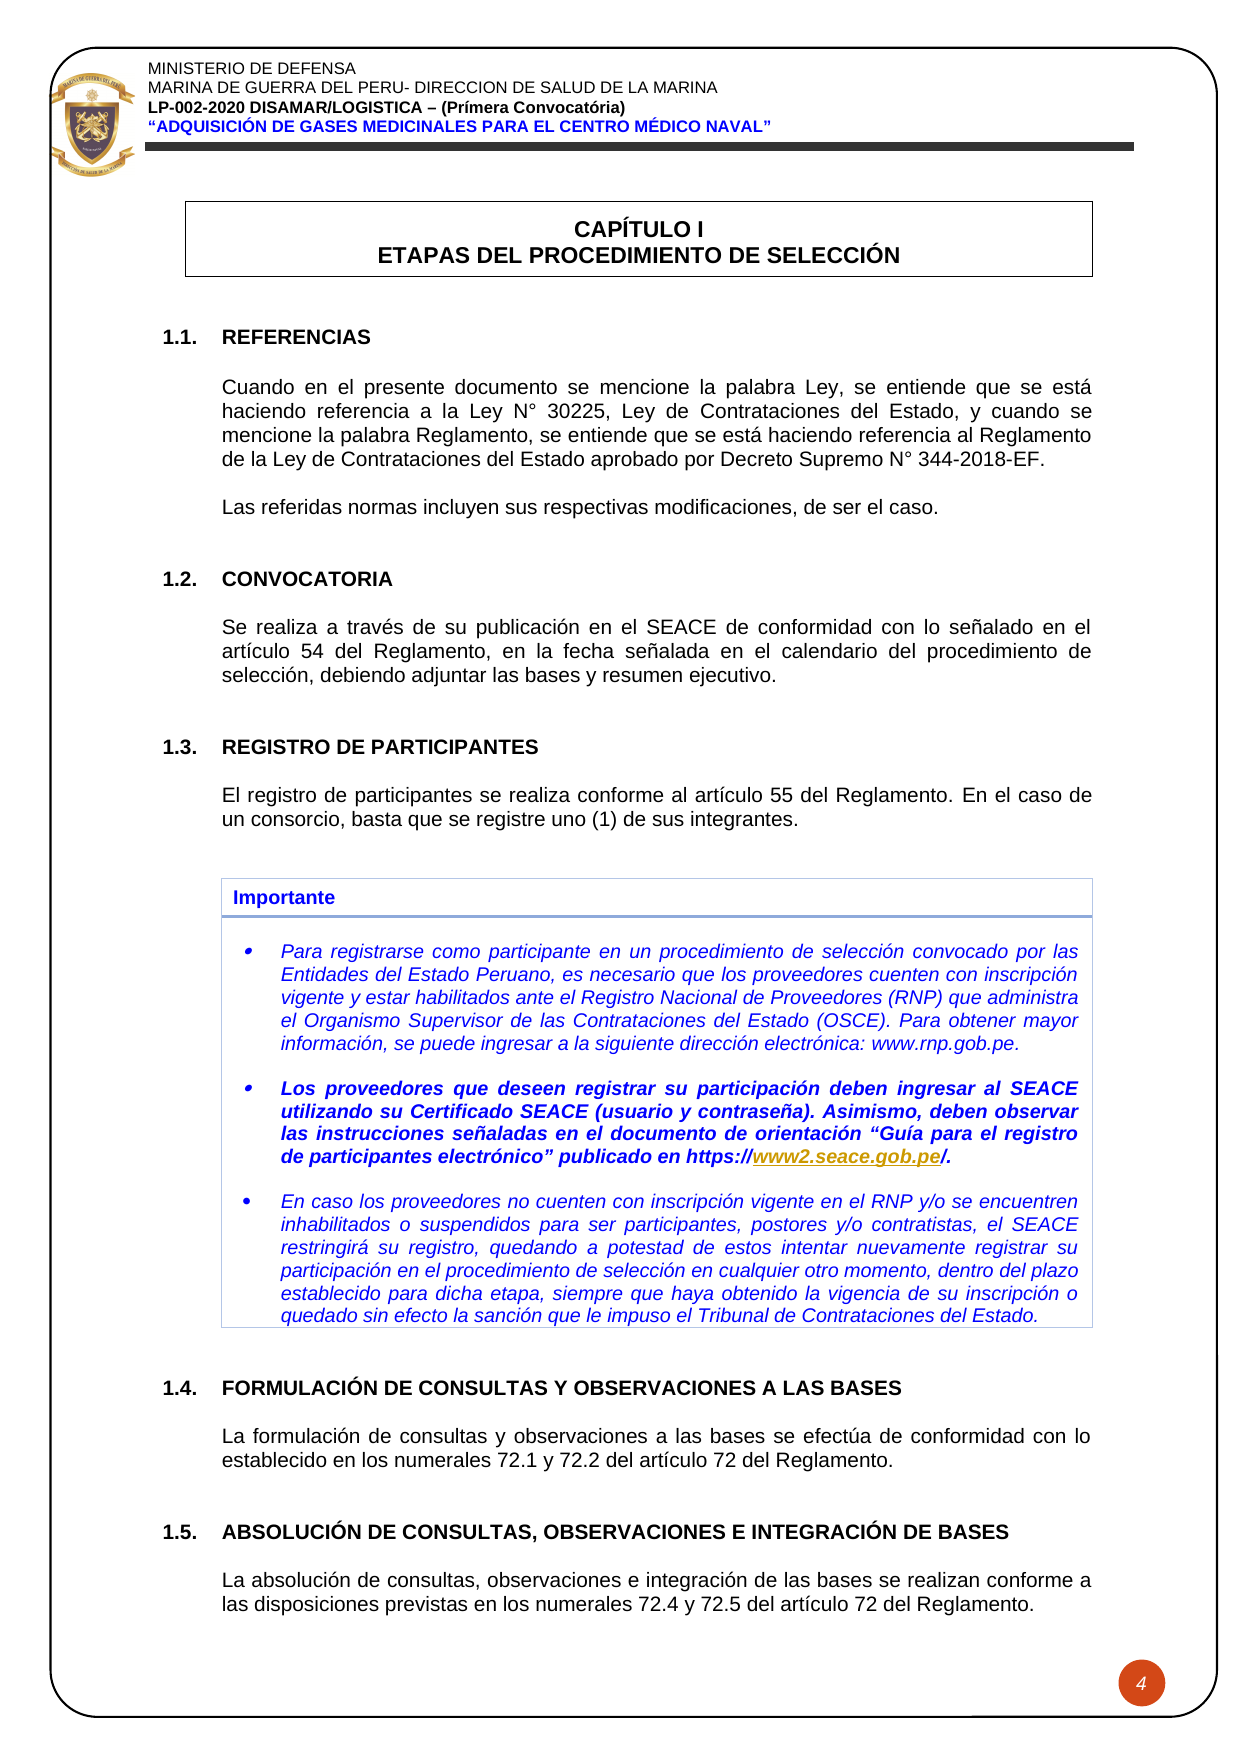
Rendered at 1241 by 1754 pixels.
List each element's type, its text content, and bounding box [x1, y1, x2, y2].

text El registro de participantes se realiza conforme al artículo 55 del Reglamento. En el caso de un consorcio, basta que se registre uno (1) de sus integrantes. [222, 782, 1092, 830]
text La absolución de consultas, observaciones e integración de las bases se realizan conforme a las disposiciones previstas en los numerales 72.4 y 72.5 del artículo 72 del Reglamento. [222, 1567, 1092, 1615]
list FORMULACIÓN DE CONSULTAS Y OBSERVACIONES A LAS BASES [162, 1376, 1092, 1400]
text Cuando en el presente documento se mencione la palabra Ley, se entiende que se está haciendo referencia a la Ley N° 30225, Ley de Contrataciones del Estado, y cuando se mencione la palabra Reglamento, se entiende que se está haciendo referencia al Reglamento de la Ley de Contrataciones del Estado aprobado por Decreto Supremo N° 344-2018-EF. [222, 375, 1092, 471]
text Las referidas normas incluyen sus respectivas modificaciones, de ser el caso. [222, 495, 1092, 519]
text Se realiza a través de su publicación en el SEACE de conformidad con lo señalado en el artículo 54 del Reglamento, en la fecha señalada en el calendario del procedimiento de selección, debiendo adjuntar las bases y resumen ejecutivo. [222, 615, 1092, 687]
picture [52, 73, 136, 177]
text La formulación de consultas y observaciones a las bases se efectúa de conformidad con lo establecido en los numerales 72.1 y 72.2 del artículo 72 del Reglamento. [222, 1424, 1092, 1472]
table_header Importante [222, 879, 1092, 914]
table_cell Para registrarse como participante en un procedimiento de selección convocado por las Entidades del Estado Peruano, es necesario que los proveedores cuenten con inscripción vigente y estar habilitados ante el Registro Nacional de Proveedores (RNP) que administra el Organismo Supervisor de las Contrataciones del Estado (OSCE). Para obtener mayor información, se puede ingresar a la siguiente dirección electrónica: www.rnp.gob.pe. Los proveedores que deseen registrar su participación deben ingresar al SEACE utilizando su Certificado SEACE (usuario y contraseña). Asimismo, deben observar las instrucciones señaladas en el documento de orientación “Guía para el registro de participantes electrónico” publicado en https://www2.seace.gob.pe/. En caso los proveedores no cuenten con inscripción vigente en el RNP y/o se encuentren inhabilitados o suspendidos para ser participantes, postores y/o contratistas, el SEACE restringirá su registro, quedando a potestad de estos intentar nuevamente registrar su participación en el procedimiento de selección en cualquier otro momento, dentro del plazo establecido para dicha etapa, siempre que haya obtenido la vigencia de su inscripción o quedado sin efecto la sanción que le impuso el Tribunal de Contrataciones del Estado. [222, 918, 1092, 1327]
list CONVOCATORIA [162, 567, 1092, 591]
table_header CAPÍTULO I ETAPAS DEL PROCEDIMIENTO DE SELECCIÓN [186, 202, 1092, 276]
list REGISTRO DE PARTICIPANTES [162, 734, 1092, 758]
picture [48, 73, 54, 177]
list REFERENCIAS [162, 325, 1092, 349]
list ABSOLUCIÓN DE CONSULTAS, OBSERVACIONES E INTEGRACIÓN DE BASES [162, 1519, 1092, 1543]
